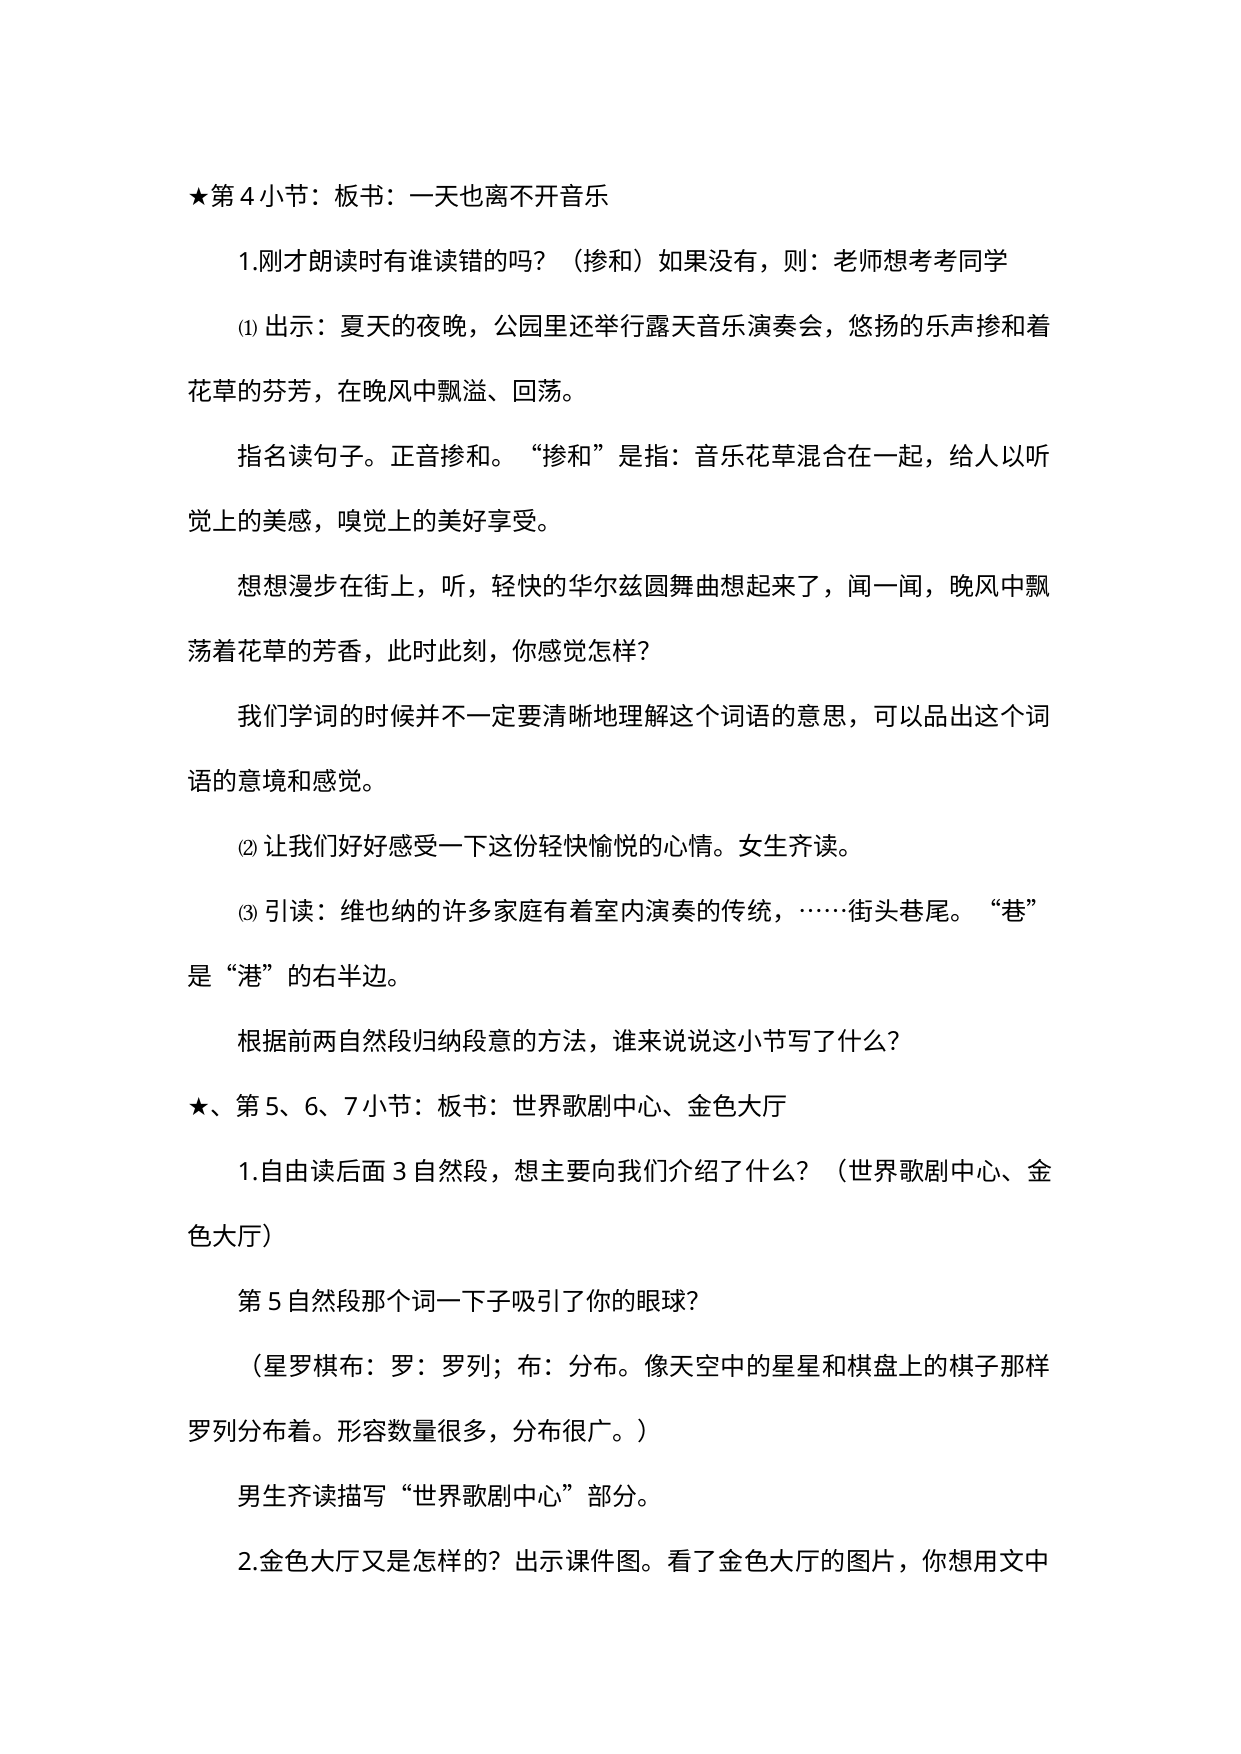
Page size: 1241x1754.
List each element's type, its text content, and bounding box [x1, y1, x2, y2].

text 指名读句子。正音掺和。“掺和”是指：音乐花草混合在一起，给人以听觉上的美感，嗅觉上的美好享受。 [187, 422, 1053, 552]
text ⑴出示：夏天的夜晚，公园里还举行露天音乐演奏会，悠扬的乐声掺和着花草的芬芳，在晚风中飘溢、回荡。 [187, 292, 1053, 422]
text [187, 1527, 1053, 1592]
text ⑶引读：维也纳的许多家庭有着室内演奏的传统，……街头巷尾。“巷”是“港”的右半边。 [187, 877, 1053, 1007]
text 我们学词的时候并不一定要清晰地理解这个词语的意思，可以品出这个词语的意境和感觉。 [187, 682, 1053, 812]
text ★第4小节：板书：一天也离不开音乐 [187, 162, 1053, 227]
text ★、第5、6、7小节：板书：世界歌剧中心、金色大厅 [187, 1072, 1053, 1137]
text 1.自由读后面3自然段，想主要向我们介绍了什么？（世界歌剧中心、金色大厅） [187, 1137, 1053, 1267]
text 男生齐读描写“世界歌剧中心”部分。 [237, 1462, 1053, 1527]
text 想想漫步在街上，听，轻快的华尔兹圆舞曲想起来了，闻一闻，晚风中飘荡着花草的芳香，此时此刻，你感觉怎样？ [187, 552, 1053, 682]
text ⑵让我们好好感受一下这份轻快愉悦的心情。女生齐读。 [237, 812, 1053, 877]
text （星罗棋布：罗：罗列；布：分布。像天空中的星星和棋盘上的棋子那样罗列分布着。形容数量很多，分布很广。） [187, 1332, 1053, 1462]
text 第5自然段那个词一下子吸引了你的眼球？ [237, 1267, 1053, 1332]
text 1.刚才朗读时有谁读错的吗？（掺和）如果没有，则：老师想考考同学 [237, 227, 1053, 292]
text 根据前两自然段归纳段意的方法，谁来说说这小节写了什么？ [237, 1007, 1053, 1072]
